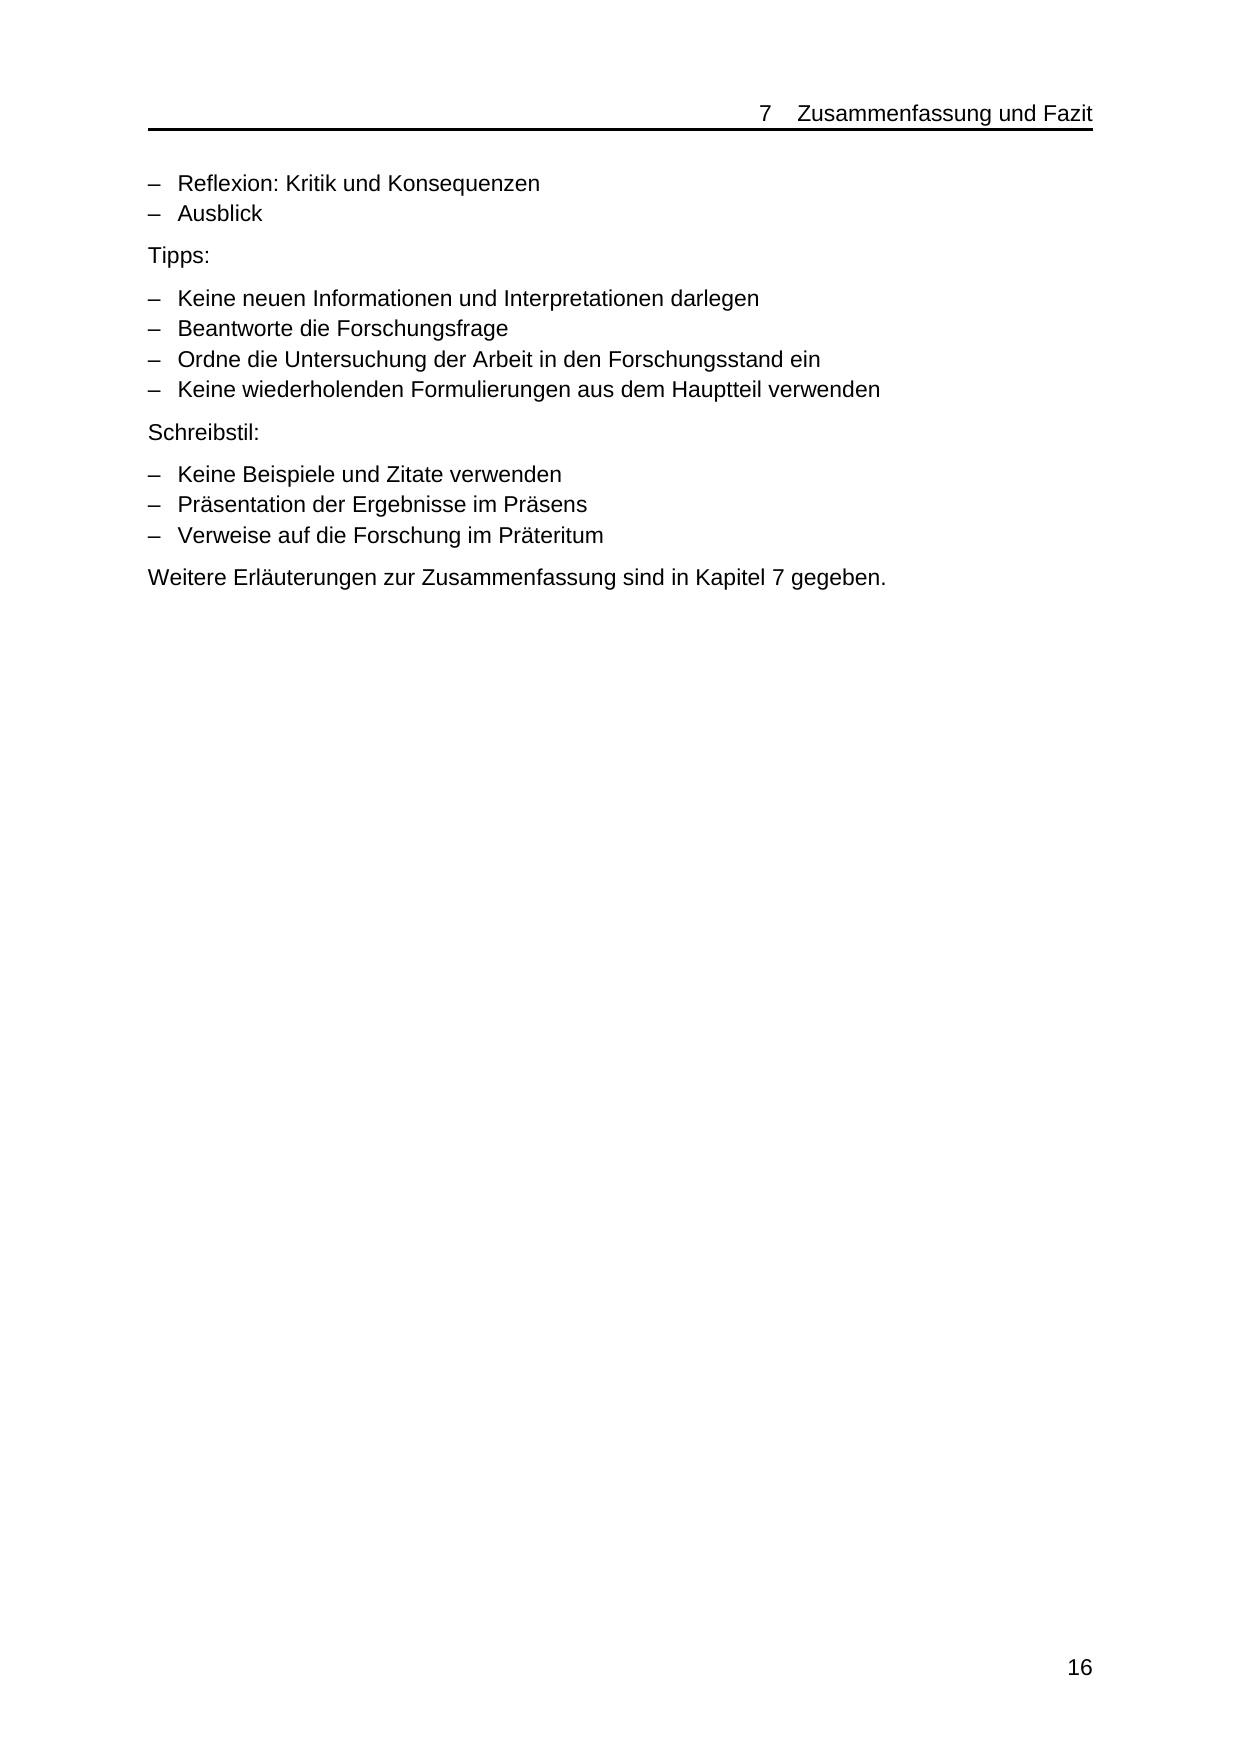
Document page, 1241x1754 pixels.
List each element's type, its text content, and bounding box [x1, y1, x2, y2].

list Verweise auf die Forschung im Präteritum [148, 522, 1093, 548]
text Weitere Erläuterungen zur Zusammenfassung sind in Kapitel 7 gegeben. [148, 564, 1093, 591]
list Präsentation der Ergebnisse im Präsens [148, 491, 1093, 518]
text Schreibstil: [148, 418, 1093, 445]
list Keine Beispiele und Zitate verwenden [148, 461, 1093, 487]
list Beantworte die Forschungsfrage [148, 315, 1093, 342]
list Reflexion: Kritik und Konsequenzen [148, 169, 1093, 196]
list Keine wiederholenden Formulierungen aus dem Hauptteil verwenden [148, 376, 1093, 402]
list Keine neuen Informationen und Interpretationen darlegen [148, 285, 1093, 311]
list Ordne die Untersuchung der Arbeit in den Forschungsstand ein [148, 346, 1093, 372]
text Tipps: [148, 242, 1093, 269]
list Ausblick [148, 200, 1093, 226]
